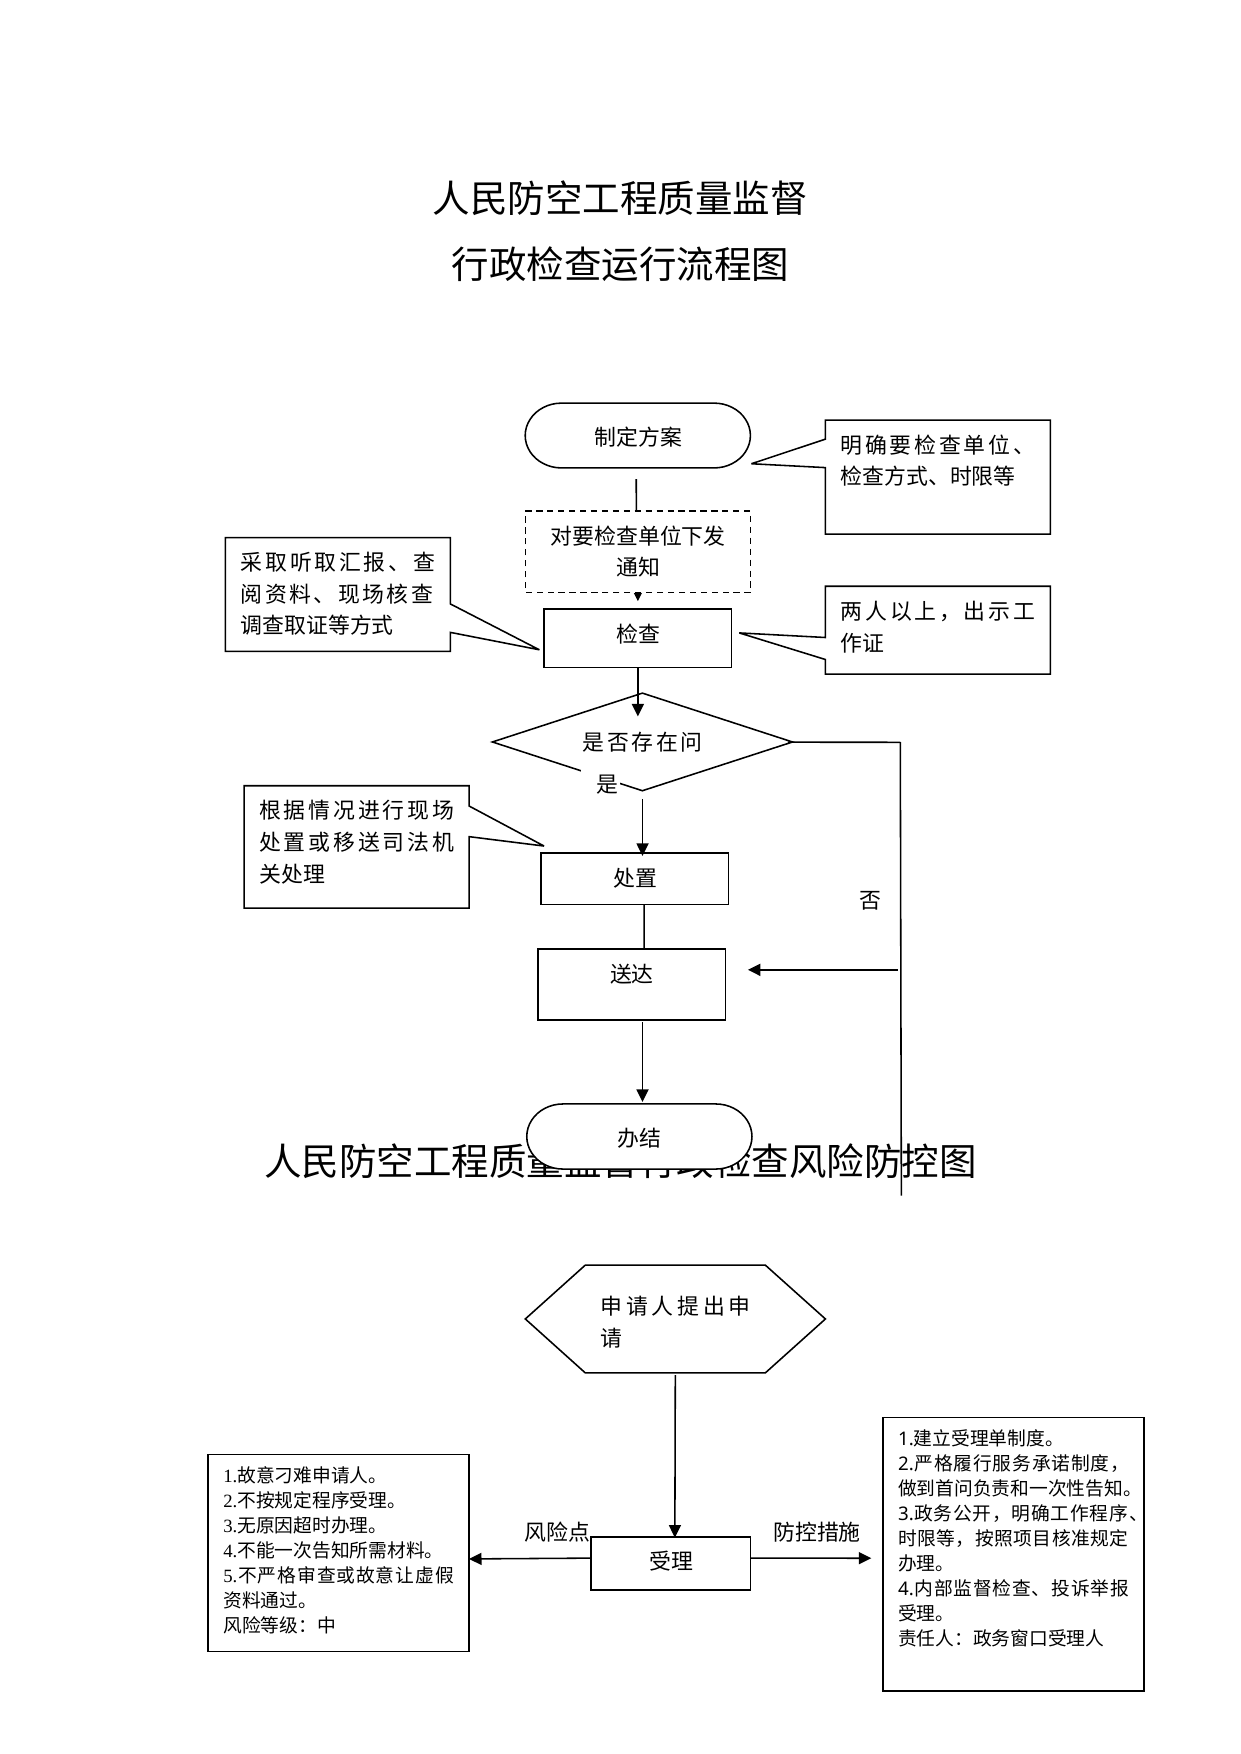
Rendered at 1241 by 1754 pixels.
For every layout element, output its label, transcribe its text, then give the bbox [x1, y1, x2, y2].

text 人民防空工程质量监督行政检查风险防控图 [188, 1126, 900, 1193]
text 人民防空工程质量监督行政检查风险防控图 [902, 1126, 1052, 1193]
text 人民防空工程质量监督 [188, 162, 1052, 229]
text 行政检查运行流程图 [188, 229, 1052, 295]
